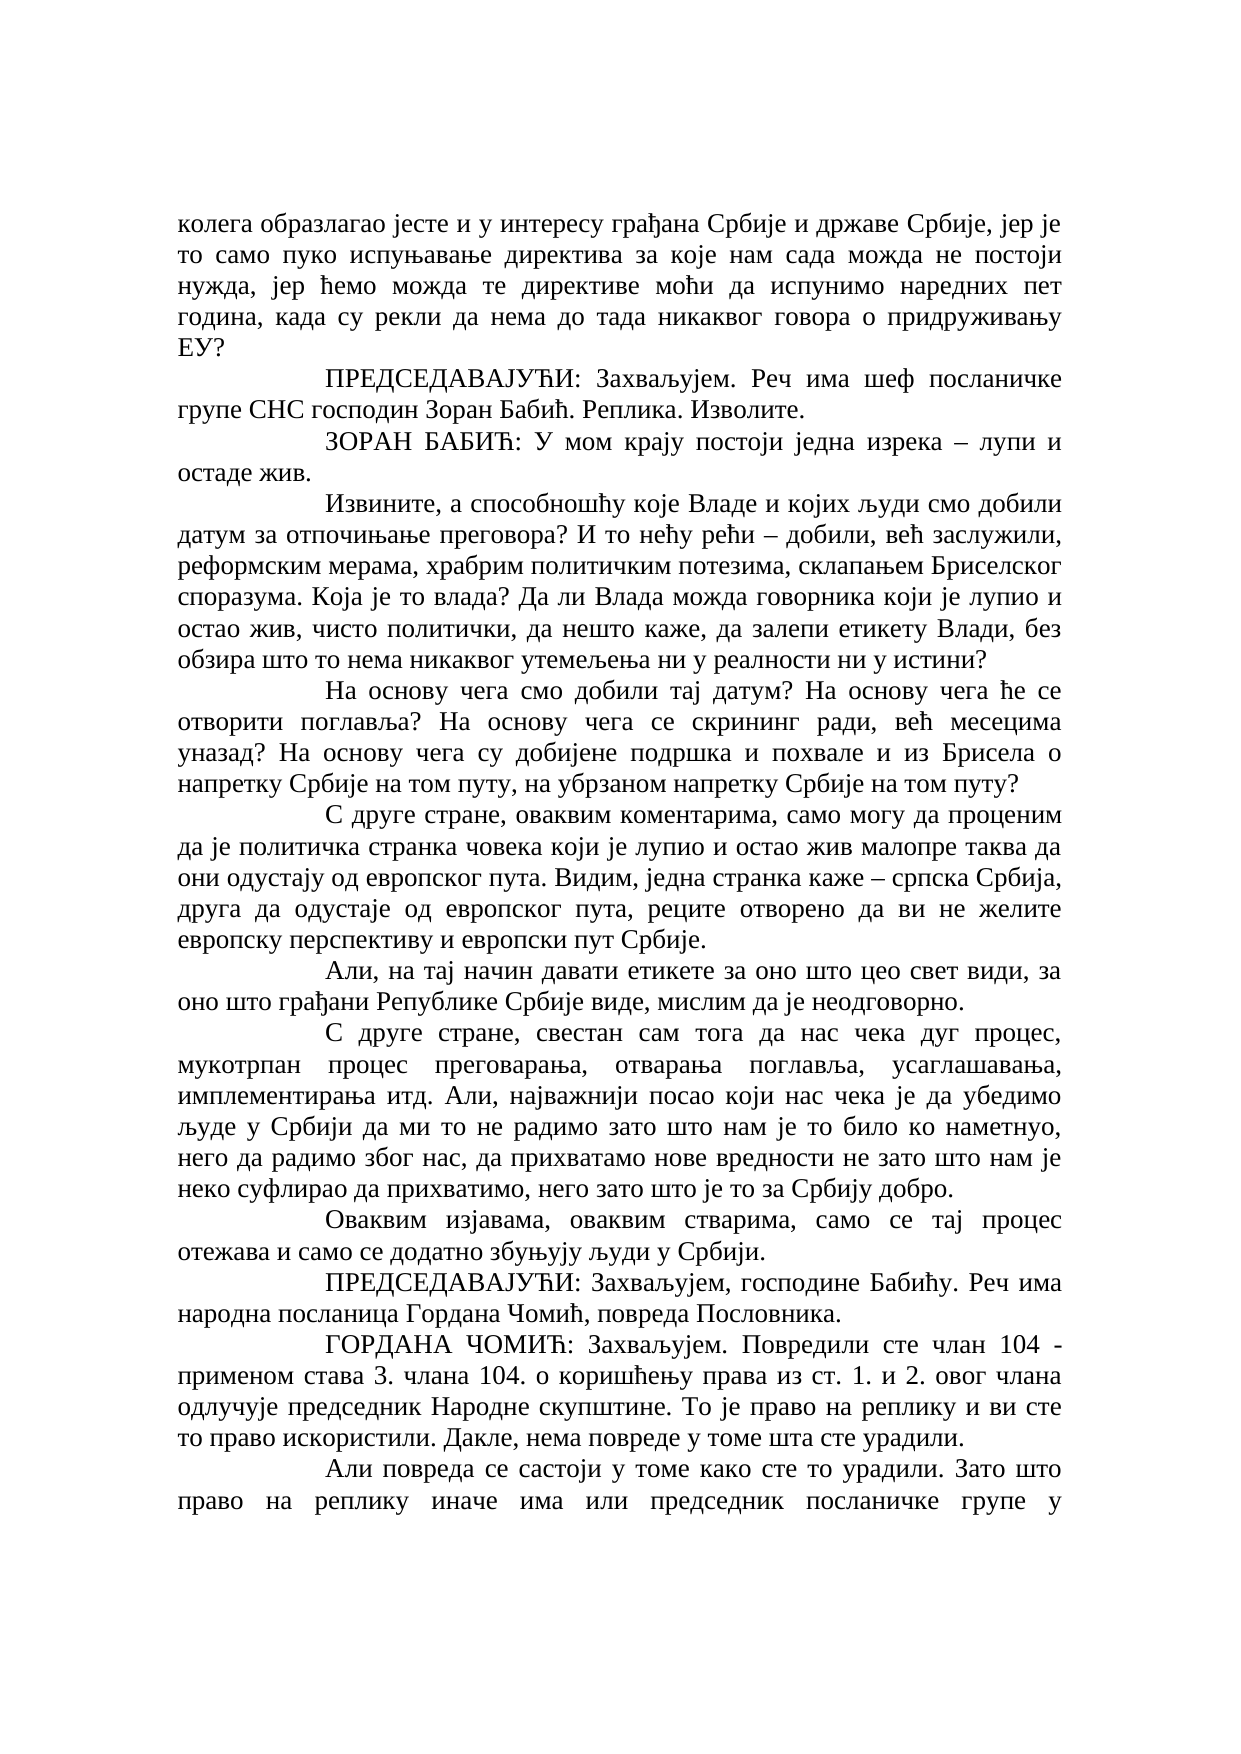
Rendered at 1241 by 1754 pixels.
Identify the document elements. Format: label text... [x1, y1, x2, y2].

text Извините, а способношћу које Владе и којих људи смо добили датум за отпочињање преговора? И то нећу рећи – добили, већ заслужили, реформским мерама, храбрим политичким потезима, склапањем Бриселског споразума. Која је то влада? Да ли Влада можда говорника који је лупио и остао жив, чисто политички, да нешто каже, да залепи етикету Влади, без обзира што то нема никаквог утемељења ни у реалности ни у истини? [177, 487, 1063, 674]
text ПРЕДСЕДАВАЈУЋИ: Захваљујем. Реч има шеф посланичке групе СНС господин Зоран Бабић. Реплика. Изволите. [177, 362, 1063, 425]
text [177, 207, 1063, 362]
text На основу чега смо добили тај датум? На основу чега ће се отворити поглавља? На основу чега се скрининг ради, већ месецима уназад? На основу чега су добијене подршка и похвале и из Брисела о напретку Србије на том путу, на убрзаном напретку Србије на том путу? [177, 674, 1063, 798]
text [177, 1453, 1063, 1515]
text ЗОРАН БАБИЋ: У мом крају постоји једна изрека – лупи и остаде жив. [177, 425, 1063, 487]
text Али, на тај начин давати етикете за оно што цео свет види, за оно што грађани Републике Србије виде, мислим да је неодговорно. [177, 954, 1063, 1017]
text Оваквим изјавама, оваквим стварима, само се тај процес отежава и само се додатно збуњују људи у Србији. [177, 1203, 1063, 1266]
text С друге стране, свестан сам тога да нас чека дуг процес, мукотрпан процес преговарања, отварања поглавља, усаглашавања, имплементирања итд. Али, најважнији посао који нас чека је да убедимо људе у Србији да ми то не радимо зато што нам је то било ко наметнуо, него да радимо због нас, да прихватамо нове вредности не зато што нам је неко суфлирао да прихватимо, него зато што је то за Србију добро. [177, 1017, 1063, 1203]
text ПРЕДСЕДАВАЈУЋИ: Захваљујем, господине Бабићу. Реч има народна посланица Гордана Чомић, повреда Пословника. [177, 1266, 1063, 1328]
text ГОРДАНА ЧОМИЋ: Захваљујем. Повредили сте члан 104 - применом става 3. члана 104. о коришћењу права из ст. 1. и 2. овог члана одлучује председник Народне скупштине. То је право на реплику и ви сте то право искористили. Дакле, нема повреде у томе шта сте урадили. [177, 1328, 1063, 1453]
text С друге стране, оваквим коментарима, само могу да проценим да је политичка странка човека који је лупио и остао жив малопре таква да они одустају од европског пута. Видим, једна странка каже – српска Србија, друга да одустаје од европског пута, реците отворено да ви не желите европску перспективу и европски пут Србије. [177, 798, 1063, 954]
